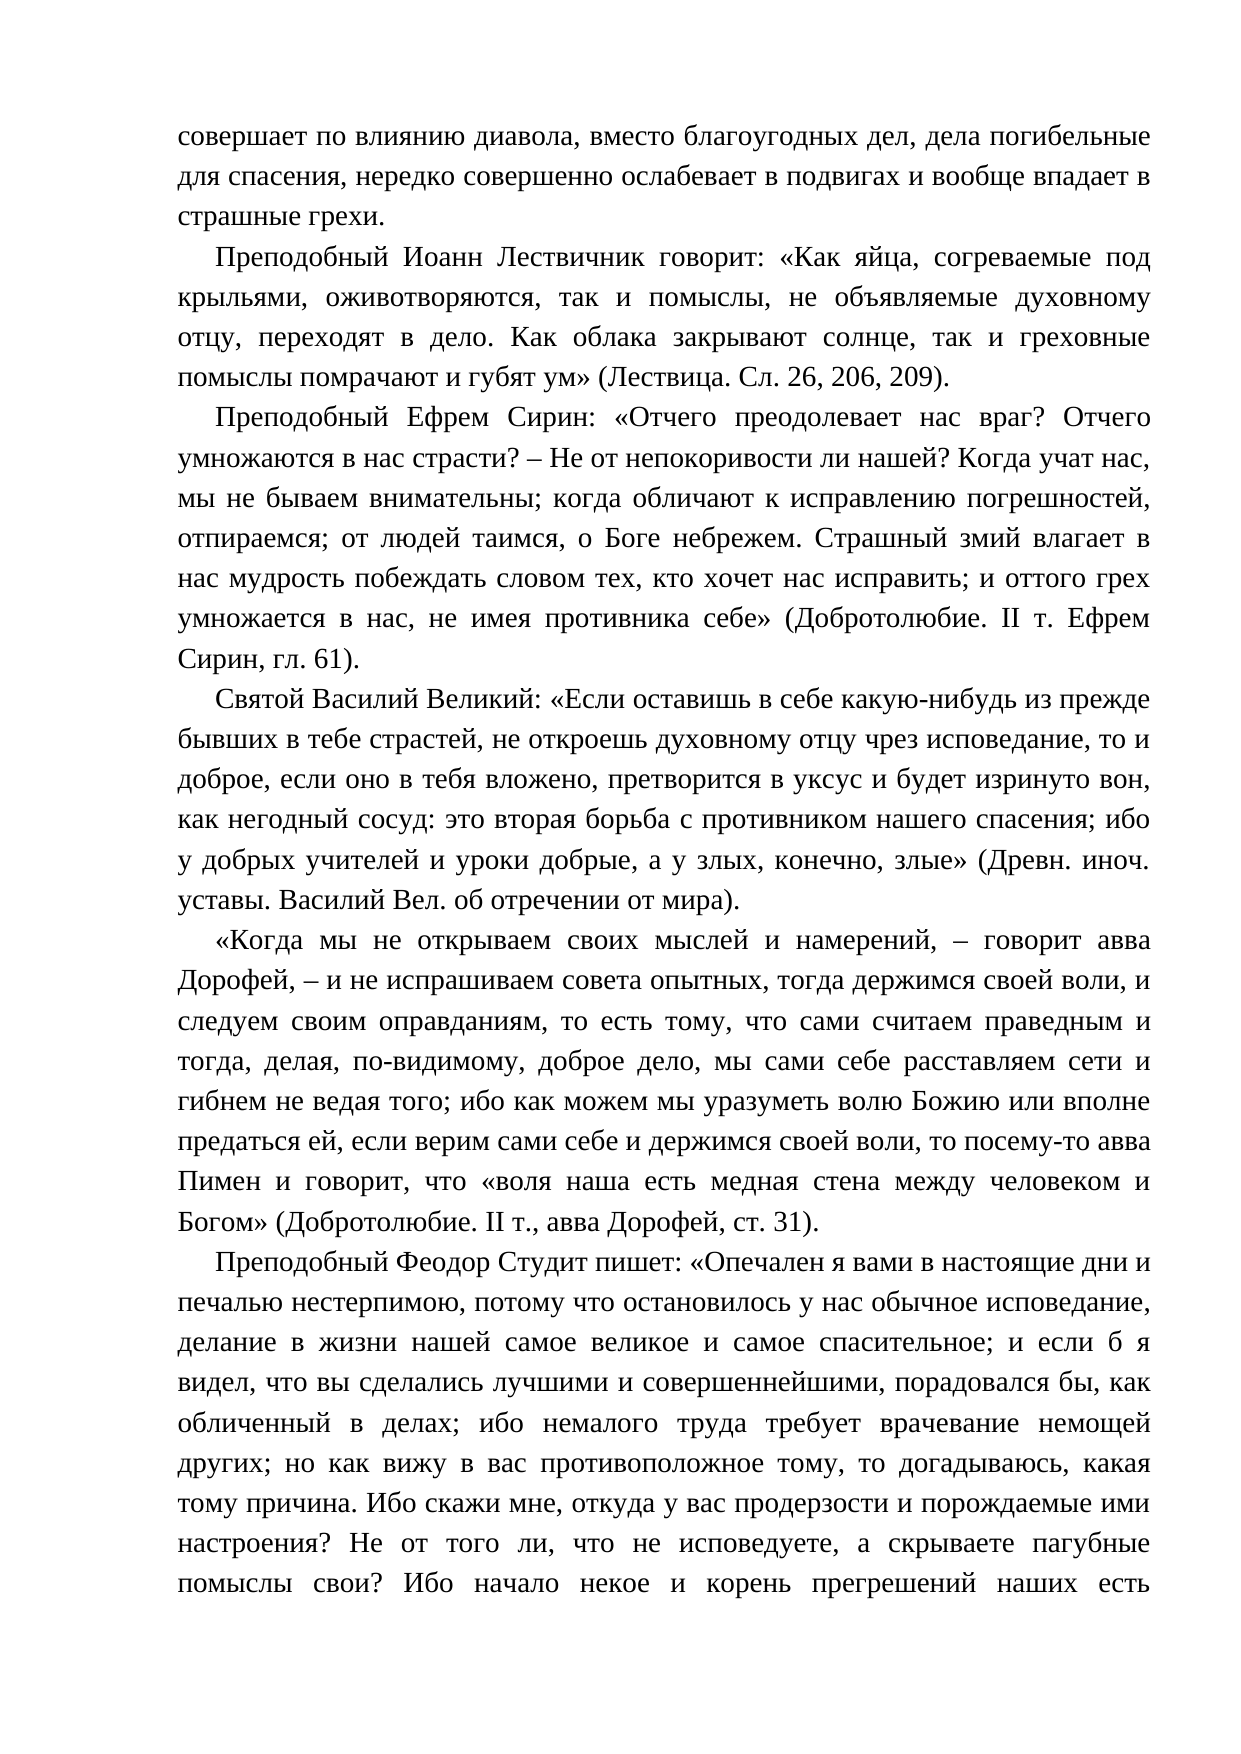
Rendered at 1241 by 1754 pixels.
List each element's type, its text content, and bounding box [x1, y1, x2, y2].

text Святой Василий Великий: «Если оставишь в себе какую-нибудь из прежде бывших в тебе страстей, не откроешь духовному отцу чрез исповедание, то и доброе, если оно в тебя вложено, претворится в уксус и будет изринуто вон, как негодный сосуд: это вторая борьба с противником нашего спасения; ибо у добрых учителей и уроки добрые, а у злых, конечно, злые» (Древн. иноч. уставы. Василий Вел. об отречении от мира). [177, 681, 1152, 916]
text Преподобный Иоанн Лествичник говорит: «Как яйца, согреваемые под крыльями, оживотворяются, так и помыслы, не объявляемые духовному отцу, переходят в дело. Как облака закрывают солнце, так и греховные помыслы помрачают и губят ум» (Лествица. Сл. 26, 206, 209). [177, 239, 1152, 393]
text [177, 1244, 1152, 1599]
text «Когда мы не открываем своих мыслей и намерений, – говорит авва Дорофей, – и не испрашиваем совета опытных, тогда держимся своей воли, и следуем своим оправданиям, то есть тому, что сами считаем праведным и тогда, делая, по-видимому, доброе дело, мы сами себе расставляем сети и гибнем не ведая того; ибо как можем мы уразуметь волю Божию или вполне предаться ей, если верим сами себе и держимся своей воли, то посему-то авва Пимен и говорит, что «воля наша есть медная стена между человеком и Богом» (Добротолюбие. II т., авва Дорофей, ст. 31). [177, 922, 1152, 1237]
text Преподобный Ефрем Сирин: «Отчего преодолевает нас враг? Отчего умножаются в нас страсти? – Не от непокоривости ли нашей? Когда учат нас, мы не бываем внимательны; когда обличают к исправлению погрешностей, отпираемся; от людей таимся, о Боге небрежем. Страшный змий влагает в нас мудрость побеждать словом тех, кто хочет нас исправить; и оттого грех умножается в нас, не имея противника себе» (Добротолюбие. II т. Ефрем Сирин, гл. 61). [177, 399, 1152, 674]
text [177, 118, 1152, 232]
